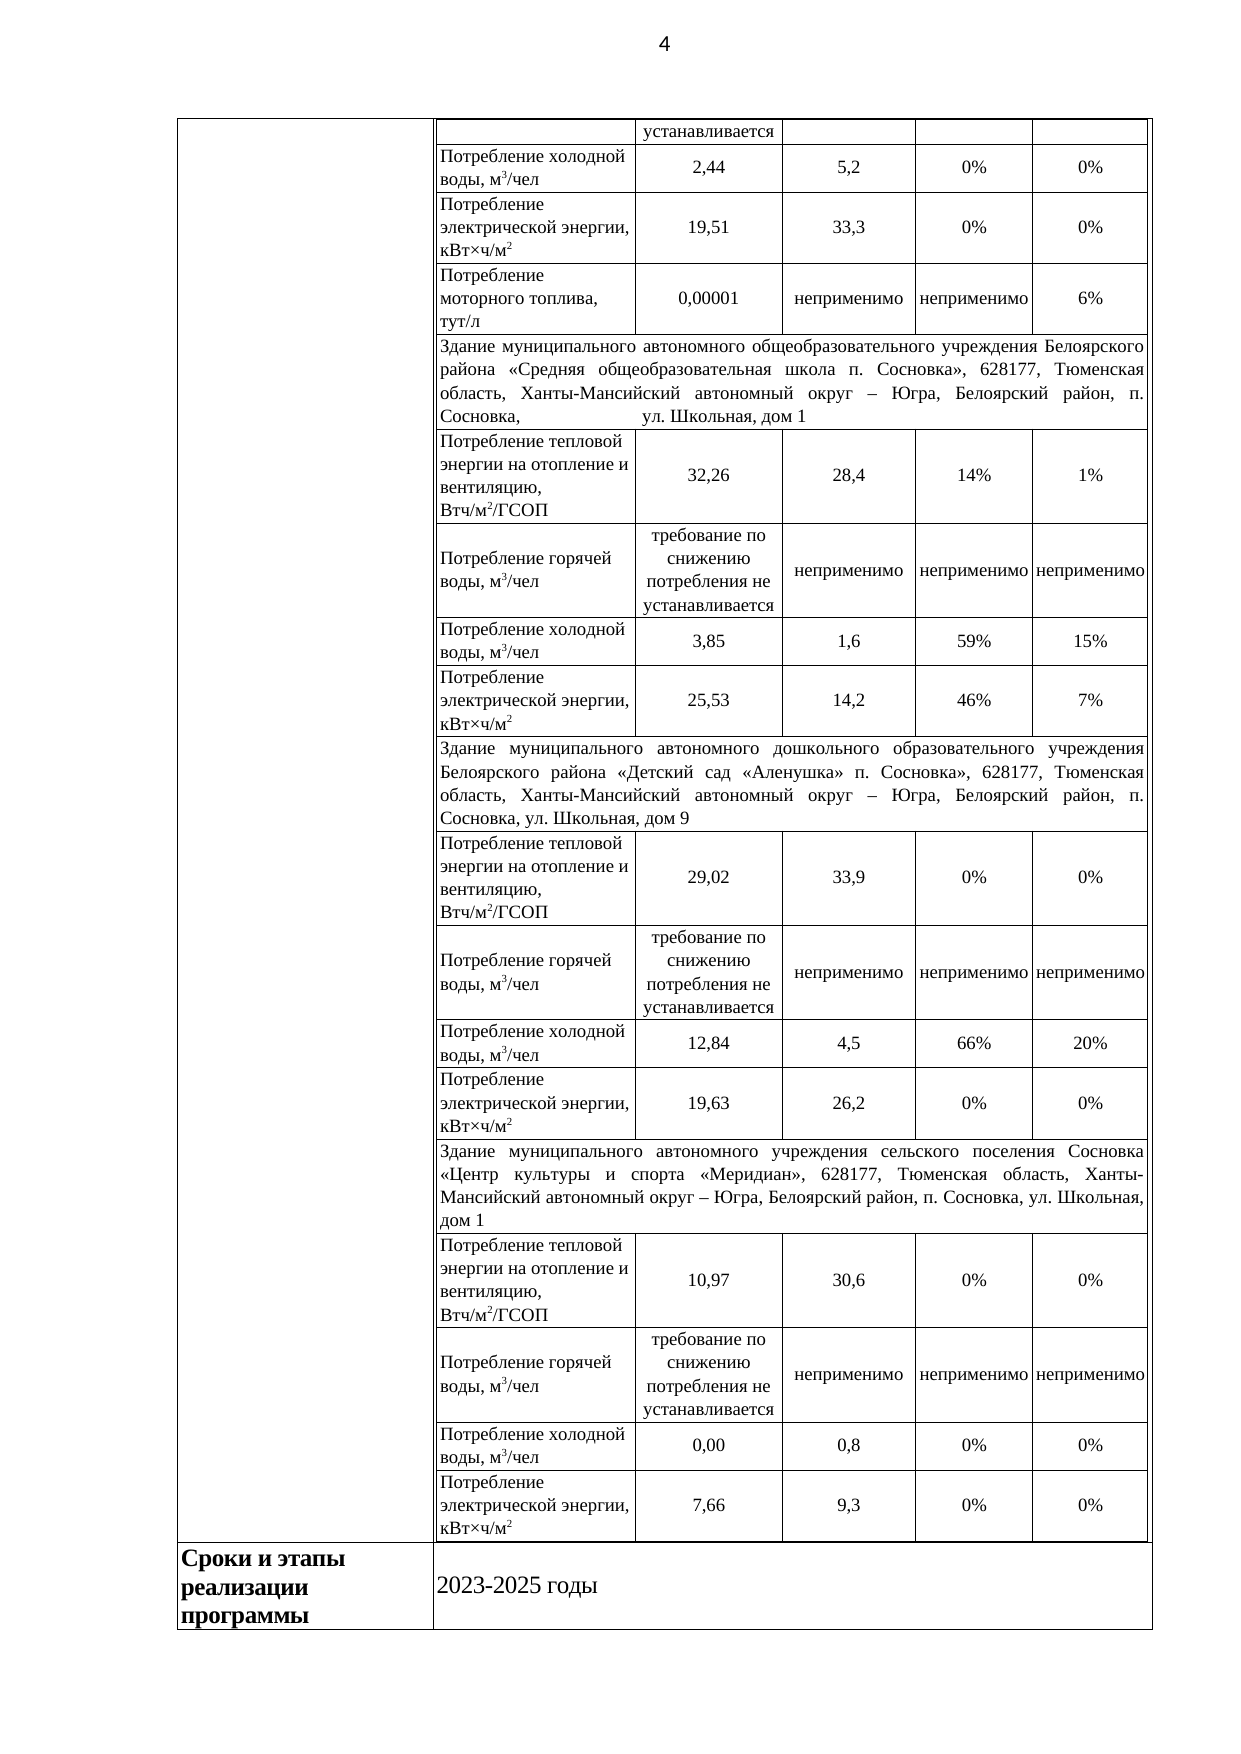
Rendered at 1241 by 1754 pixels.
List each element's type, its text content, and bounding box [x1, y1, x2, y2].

table_cell Сроки и этапы реализации программы [178, 1543, 433, 1629]
table_cell 2023-2025 годы [434, 1543, 1152, 1629]
table_cell [437, 335, 1147, 429]
table_cell [437, 193, 635, 263]
table_cell [1033, 145, 1147, 192]
table_cell [783, 832, 915, 925]
table_cell [636, 145, 782, 192]
table_cell [1033, 193, 1147, 263]
table_cell [1033, 1423, 1147, 1470]
table_cell [916, 145, 1032, 192]
table_cell [1033, 1471, 1147, 1541]
table_cell [783, 1068, 915, 1139]
table_cell [636, 666, 782, 736]
table_cell [783, 524, 915, 617]
table_cell [636, 1234, 782, 1327]
table_cell [916, 1234, 1032, 1327]
table_cell [1033, 1234, 1147, 1327]
table_cell [437, 145, 635, 192]
table_cell [916, 618, 1032, 665]
table_cell [916, 264, 1032, 334]
table_cell [636, 120, 782, 144]
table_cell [178, 119, 433, 1542]
table_cell [437, 1471, 635, 1541]
table_cell [636, 832, 782, 925]
table_cell [916, 430, 1032, 523]
table_cell [783, 145, 915, 192]
table_cell [1033, 1020, 1147, 1067]
table_cell [783, 666, 915, 736]
table_cell [783, 926, 915, 1019]
table_cell [636, 618, 782, 665]
table_cell [437, 666, 635, 736]
table_cell [437, 1234, 635, 1327]
table_cell [916, 1423, 1032, 1470]
table_cell [1033, 618, 1147, 665]
table_cell [636, 1328, 782, 1422]
table_cell [916, 926, 1032, 1019]
table_cell [636, 524, 782, 617]
table_cell [437, 1140, 1147, 1233]
table_cell [783, 1328, 915, 1422]
table_cell [1033, 120, 1147, 144]
table_cell [437, 737, 1147, 831]
table_cell [1033, 666, 1147, 736]
table_cell [437, 618, 635, 665]
table_cell [783, 120, 915, 144]
table_cell [1033, 832, 1147, 925]
table_cell [636, 430, 782, 523]
table_cell [437, 120, 635, 144]
table_cell [636, 1471, 782, 1541]
table_cell [916, 1471, 1032, 1541]
table_cell [783, 1234, 915, 1327]
table_cell [437, 1068, 635, 1139]
table_cell [783, 193, 915, 263]
table_cell [636, 193, 782, 263]
table_cell [437, 264, 635, 334]
table_cell [916, 193, 1032, 263]
table_cell [636, 1020, 782, 1067]
table_cell [437, 1423, 635, 1470]
table_cell [636, 1423, 782, 1470]
table_cell [916, 666, 1032, 736]
table_cell [437, 430, 635, 523]
table_cell [636, 264, 782, 334]
table_cell [783, 264, 915, 334]
table_cell [437, 524, 635, 617]
table_cell [437, 1020, 635, 1067]
table_cell [437, 1328, 635, 1422]
table_cell [916, 120, 1032, 144]
table_cell [916, 1328, 1032, 1422]
table_cell [1033, 524, 1147, 617]
table_cell [1033, 264, 1147, 334]
table_cell [916, 1068, 1032, 1139]
table_cell [1148, 119, 1152, 1542]
table_cell [636, 926, 782, 1019]
table_cell [783, 1020, 915, 1067]
table_cell [783, 1471, 915, 1541]
table_cell [1033, 1328, 1147, 1422]
table_cell [916, 524, 1032, 617]
table_cell [1033, 430, 1147, 523]
table_cell [916, 832, 1032, 925]
table_cell [636, 1068, 782, 1139]
table_cell [783, 618, 915, 665]
table_cell [1033, 926, 1147, 1019]
table_cell [437, 832, 635, 925]
table_cell [916, 1020, 1032, 1067]
table_cell [783, 1423, 915, 1470]
table_cell [783, 430, 915, 523]
table_cell [1033, 1068, 1147, 1139]
table_cell [437, 926, 635, 1019]
